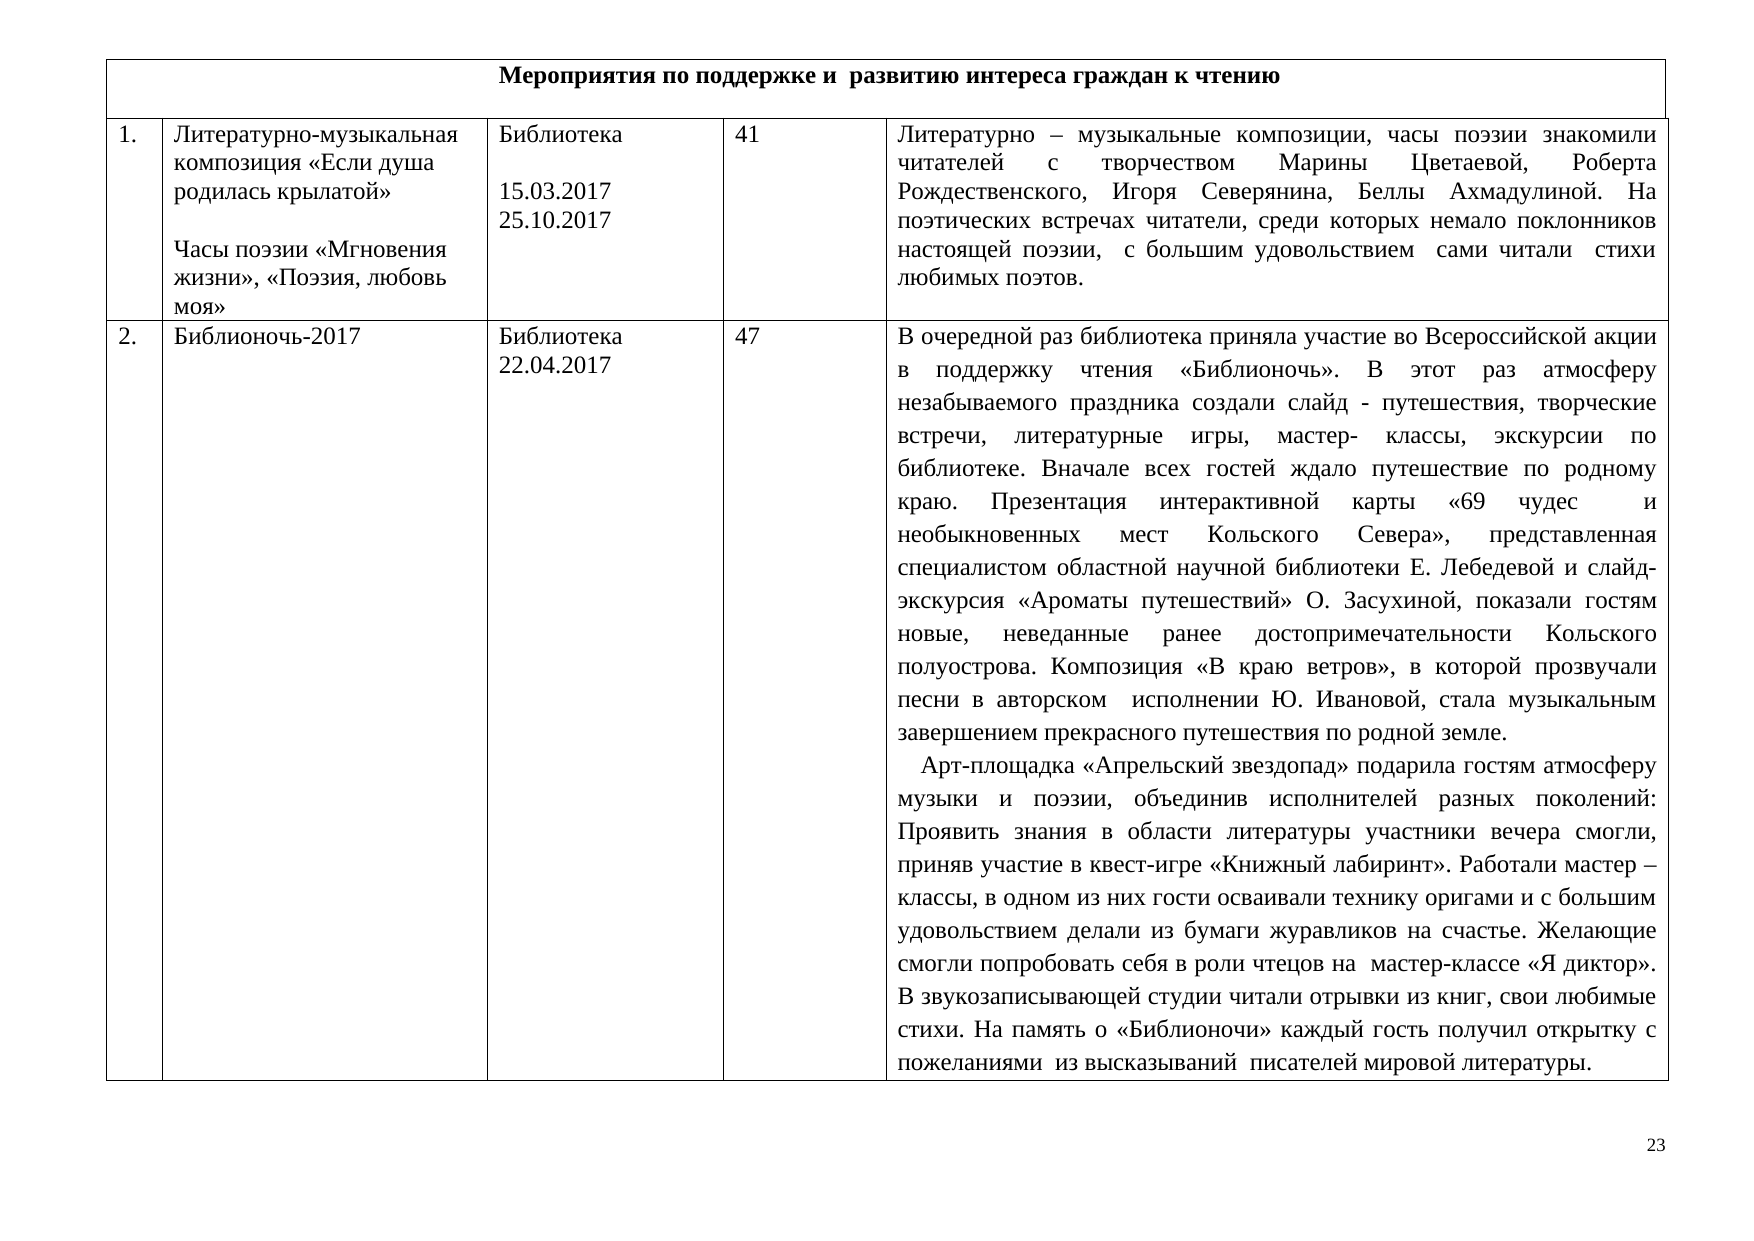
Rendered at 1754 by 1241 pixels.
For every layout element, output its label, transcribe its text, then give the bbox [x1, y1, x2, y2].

table_cell Библионочь-2017 [163, 321, 487, 1080]
table_cell Литературно – музыкальные композиции, часы поэзии знакомили читателей с творчеством Марины Цветаевой, Роберта Рождественского, Игоря Северянина, Беллы Ахмадулиной. На поэтических встречах читатели, среди которых немало поклонников настоящей поэзии, с большим удовольствием сами читали стихи любимых поэтов. [887, 119, 1668, 320]
table_cell 41 [724, 119, 886, 320]
table_cell 1. [107, 119, 162, 320]
table_cell Библиотека 15.03.2017 25.10.2017 [488, 119, 723, 320]
table_cell 2. [107, 321, 162, 1080]
table_cell 47 [724, 321, 886, 1080]
table_cell В очередной раз библиотека приняла участие во Всероссийской акции в поддержку чтения «Библионочь». В этот раз атмосферу незабываемого праздника создали слайд - путешествия, творческие встречи, литературные игры, мастер- классы, экскурсии по библиотеке. Вначале всех гостей ждало путешествие по родному краю. Презентация интерактивной карты «69 чудес и необыкновенных мест Кольского Севера», представленная специалистом областной научной библиотеки Е. Лебедевой и слайд-экскурсия «Ароматы путешествий» О. Засухиной, показали гостям новые, неведанные ранее достопримечательности Кольского полуострова. Композиция «В краю ветров», в которой прозвучали песни в авторском исполнении Ю. Ивановой, стала музыкальным завершением прекрасного путешествия по родной земле. Арт-площадка «Апрельский звездопад» подарила гостям атмосферу музыки и поэзии, объединив исполнителей разных поколений: Проявить знания в области литературы участники вечера смогли, приняв участие в квест-игре «Книжный лабиринт». Работали мастер – классы, в одном из них гости осваивали технику оригами и с большим удовольствием делали из бумаги журавликов на счастье. Желающие смогли попробовать себя в роли чтецов на мастер-классе «Я диктор». В звукозаписывающей студии читали отрывки из книг, свои любимые стихи. На память о «Библионочи» каждый гость получил открытку с пожеланиями из высказываний писателей мировой литературы. [887, 321, 1668, 1080]
table_cell Литературно-музыкальная композиция «Если душа родилась крылатой» Часы поэзии «Мгновения жизни», «Поэзия, любовь моя» [163, 119, 487, 320]
table_cell Библиотека 22.04.2017 [488, 321, 723, 1080]
table_header Мероприятия по поддержке и развитию интереса граждан к чтению [107, 60, 1665, 118]
